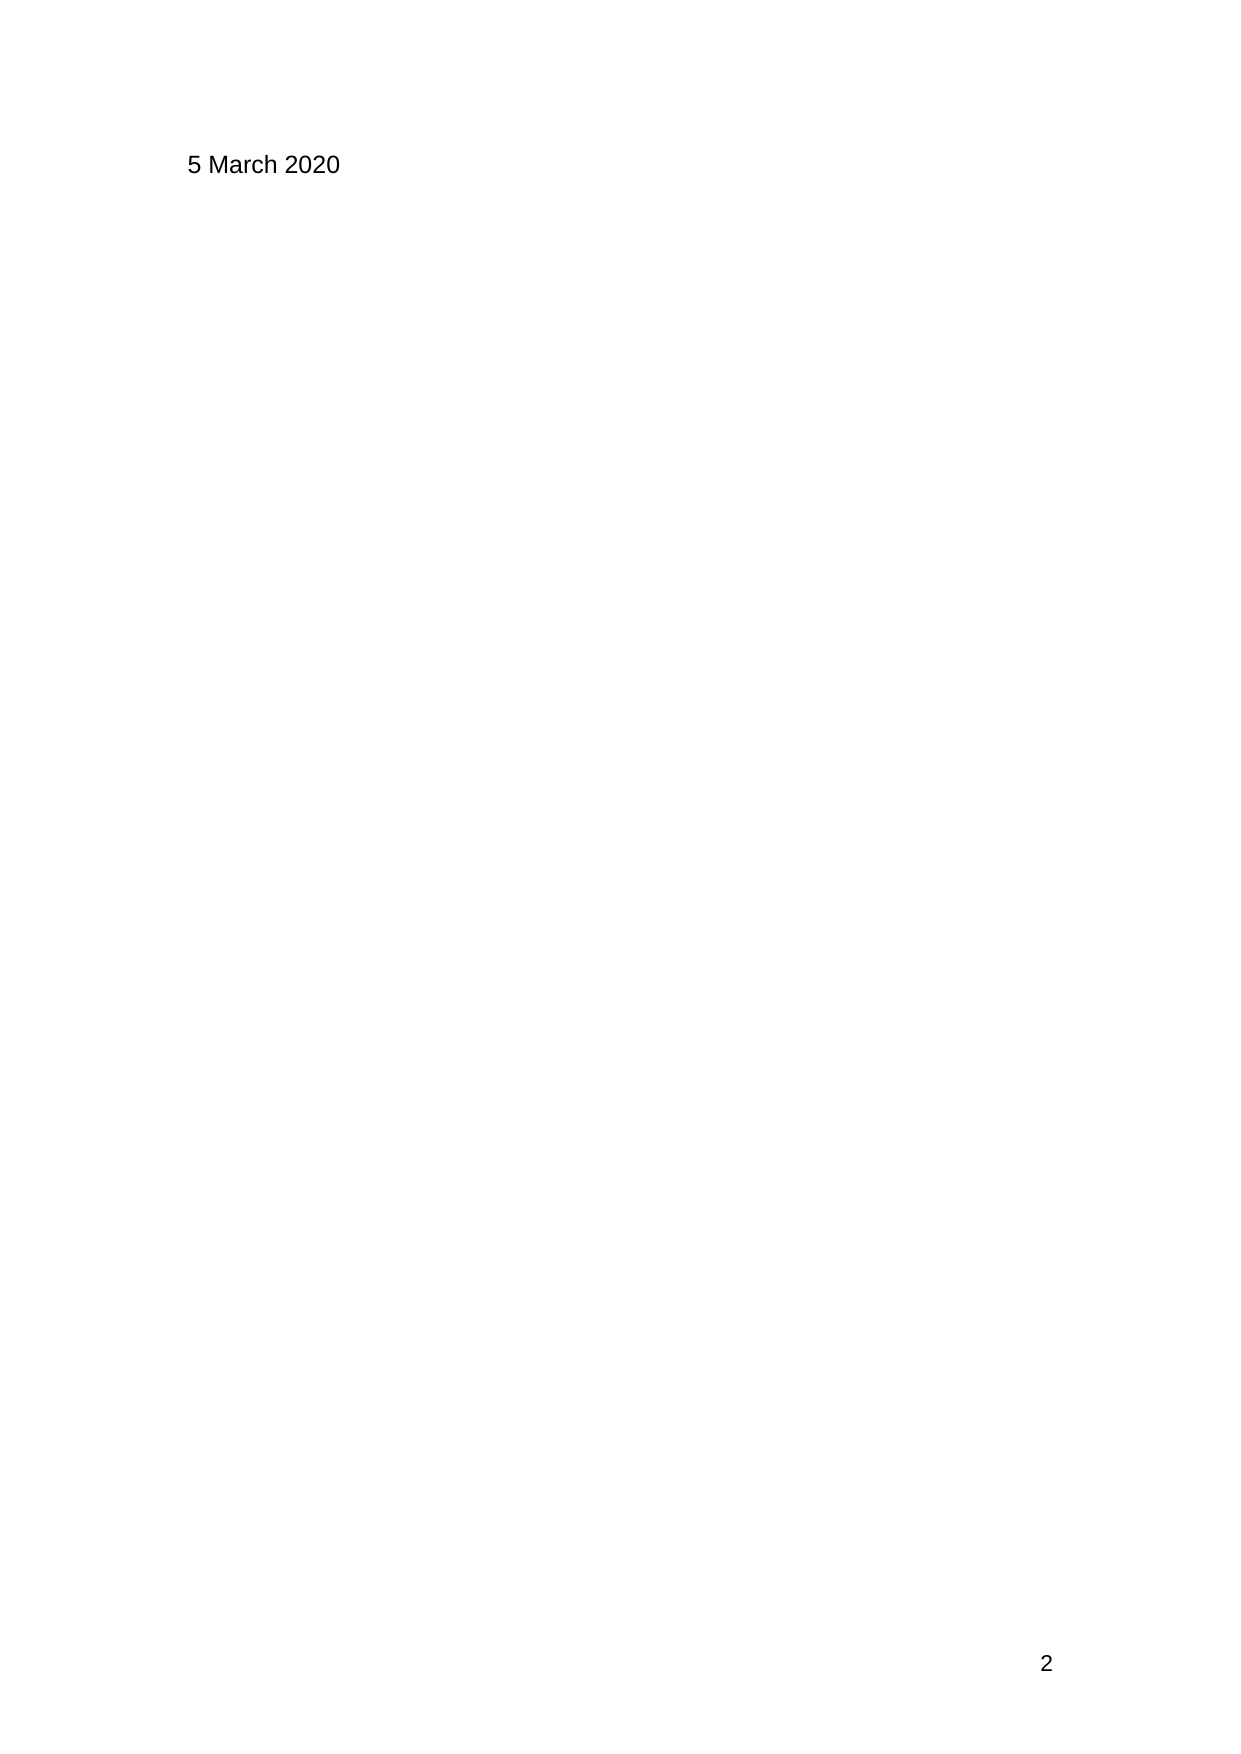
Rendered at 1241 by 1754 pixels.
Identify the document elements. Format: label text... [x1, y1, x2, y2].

text 5 March 2020 [187, 150, 1053, 179]
